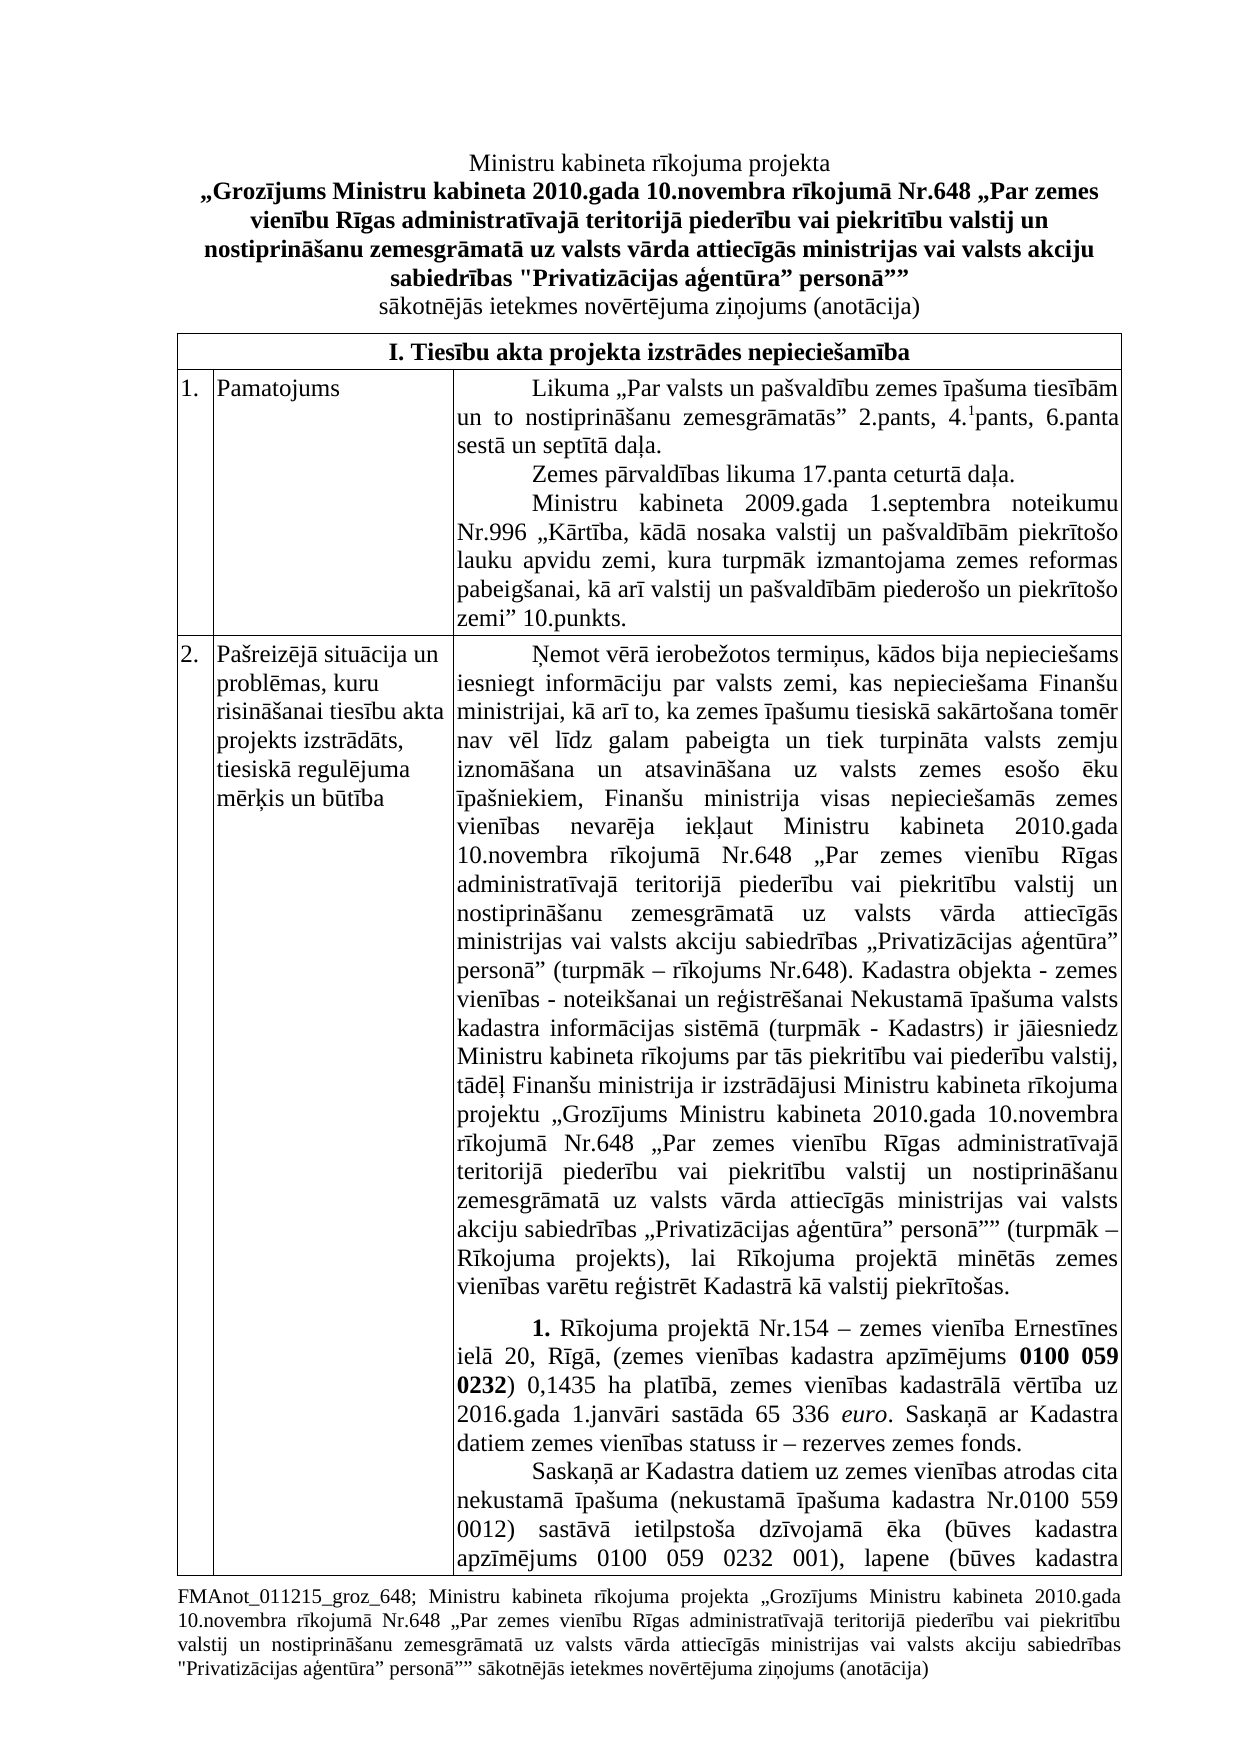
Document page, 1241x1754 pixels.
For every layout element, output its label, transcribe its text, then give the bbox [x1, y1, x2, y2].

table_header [178, 636, 213, 1575]
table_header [214, 636, 453, 1575]
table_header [454, 636, 1121, 1575]
